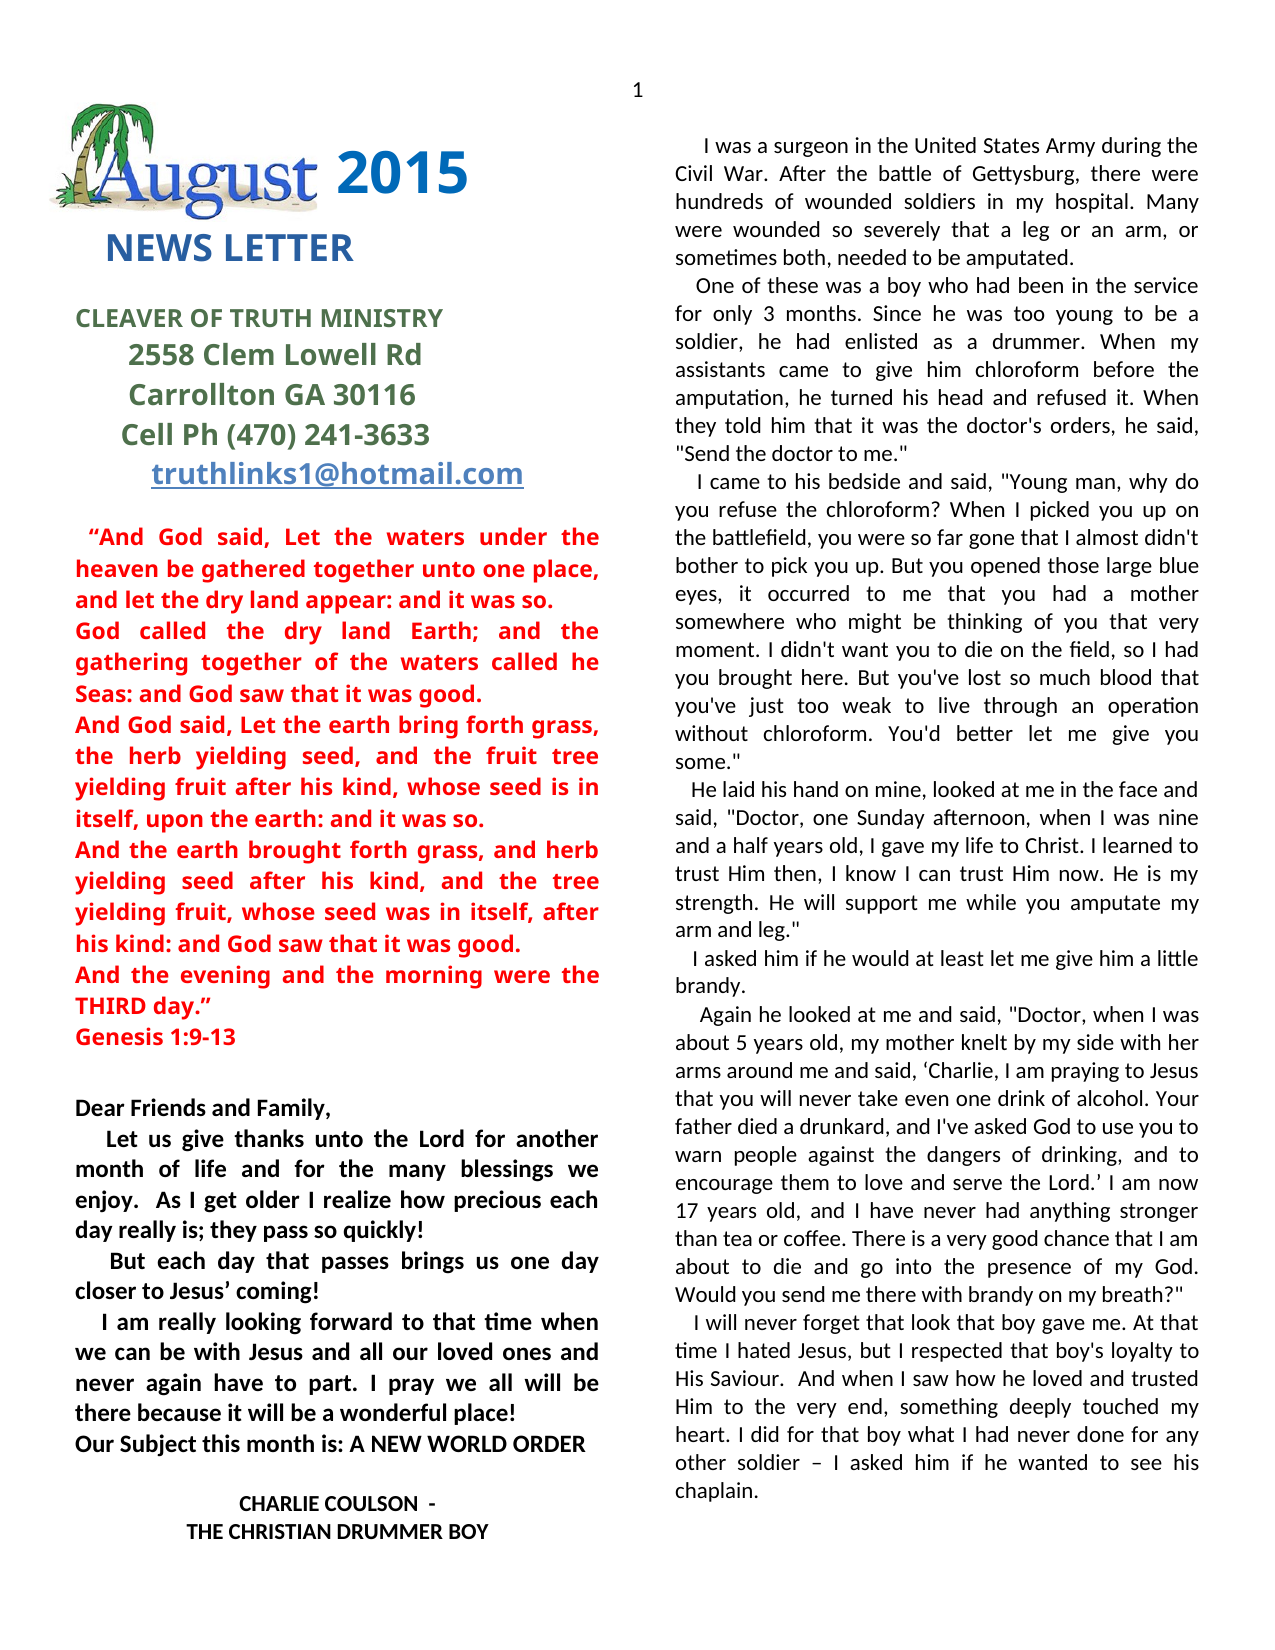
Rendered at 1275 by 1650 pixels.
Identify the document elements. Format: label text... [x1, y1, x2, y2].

text And God said, Let the earth bring forth grass, the herb yielding seed, and the fruit tree yielding fruit after his kind, whose seed is in itself, upon the earth: and it was so. [75, 709, 600, 834]
text God called the dry land Earth; and the gathering together of the waters called he Seas: and God saw that it was good. [75, 615, 600, 709]
text truthlinks1@hotmail.com [75, 454, 600, 493]
picture [48, 102, 318, 222]
text And the earth brought forth grass, and herb yielding seed after his kind, and the tree yielding fruit, whose seed was in itself, after his kind: and God saw that it was good. [75, 834, 600, 959]
text Let us give thanks unto the Lord for another month of life and for the many blessings we enjoy. As I get older I realize how precious each day really is; they pass so quickly! [75, 1123, 600, 1245]
text “And God said, Let the waters under the heaven be gathered together unto one place, and let the dry land appear: and it was so. [75, 521, 600, 615]
text I asked him if he would at least let me give him a little brandy. [675, 944, 1200, 1000]
text NEWS LETTER [75, 221, 600, 272]
text 2015 [318, 131, 600, 211]
text Our Subject this month is: A NEW WORLD ORDER [75, 1428, 600, 1458]
text Genesis 1:9-13 [75, 1021, 600, 1053]
text CHARLIE COULSON - [75, 1489, 600, 1517]
text He laid his hand on mine, looked at me in the face and said, "Doctor, one Sunday afternoon, when I was nine and a half years old, I gave my life to Christ. I learned to trust Him then, I know I can trust Him now. He is my strength. He will support me while you amputate my arm and leg." [675, 776, 1200, 944]
text Carrollton GA 30116 [75, 374, 600, 414]
text I came to his bedside and said, "Young man, why do you refuse the chloroform? When I picked you up on the battlefield, you were so far gone that I almost didn't bother to pick you up. But you opened those large blue eyes, it occurred to me that you had a mother somewhere who might be thinking of you that very moment. I didn't want you to die on the field, so I had you brought here. But you've lost so much blood that you've just too weak to live through an operation without chloroform. You'd better let me give you some." [675, 467, 1200, 776]
text CLEAVER OF TRUTH MINISTRY [75, 301, 600, 334]
text I was a surgeon in the United States Army during the Civil War. After the battle of Gettysburg, there were hundreds of wounded soldiers in my hospital. Many were wounded so severely that a leg or an arm, or sometimes both, needed to be amputated. [675, 131, 1200, 271]
text And the evening and the morning were the THIRD day.” [75, 959, 600, 1021]
text Dear Friends and Family, [75, 1092, 600, 1123]
text 2558 Clem Lowell Rd [75, 334, 600, 374]
text Cell Ph (470) 241-3633 [75, 414, 600, 454]
text Again he looked at me and said, "Doctor, when I was about 5 years old, my mother knelt by my side with her arms around me and said, ‘Charlie, I am praying to Jesus that you will never take even one drink of alcohol. Your father died a drunkard, and I've asked God to use you to warn people against the dangers of drinking, and to encourage them to love and serve the Lord.’ I am now 17 years old, and I have never had anything stronger than tea or coffee. There is a very good chance that I am about to die and go into the presence of my God. Would you send me there with brandy on my breath?" [675, 1000, 1200, 1308]
text One of these was a boy who had been in the service for only 3 months. Since he was too young to be a soldier, he had enlisted as a drummer. When my assistants came to give him chloroform before the amputation, he turned his head and refused it. When they told him that it was the doctor's orders, he said, "Send the doctor to me." [675, 271, 1200, 467]
text I am really looking forward to that time when we can be with Jesus and all our loved ones and never again have to part. I pray we all will be there because it will be a wonderful place! [75, 1306, 600, 1428]
text But each day that passes brings us one day closer to Jesus’ coming! [75, 1245, 600, 1306]
text THE CHRISTIAN DRUMMER BOY [75, 1517, 600, 1545]
text I will never forget that look that boy gave me. At that time I hated Jesus, but I respected that boy's loyalty to His Saviour. And when I saw how he loved and trusted Him to the very end, something deeply touched my heart. I did for that boy what I had never done for any other soldier – I asked him if he wanted to see his chaplain. [675, 1308, 1200, 1504]
